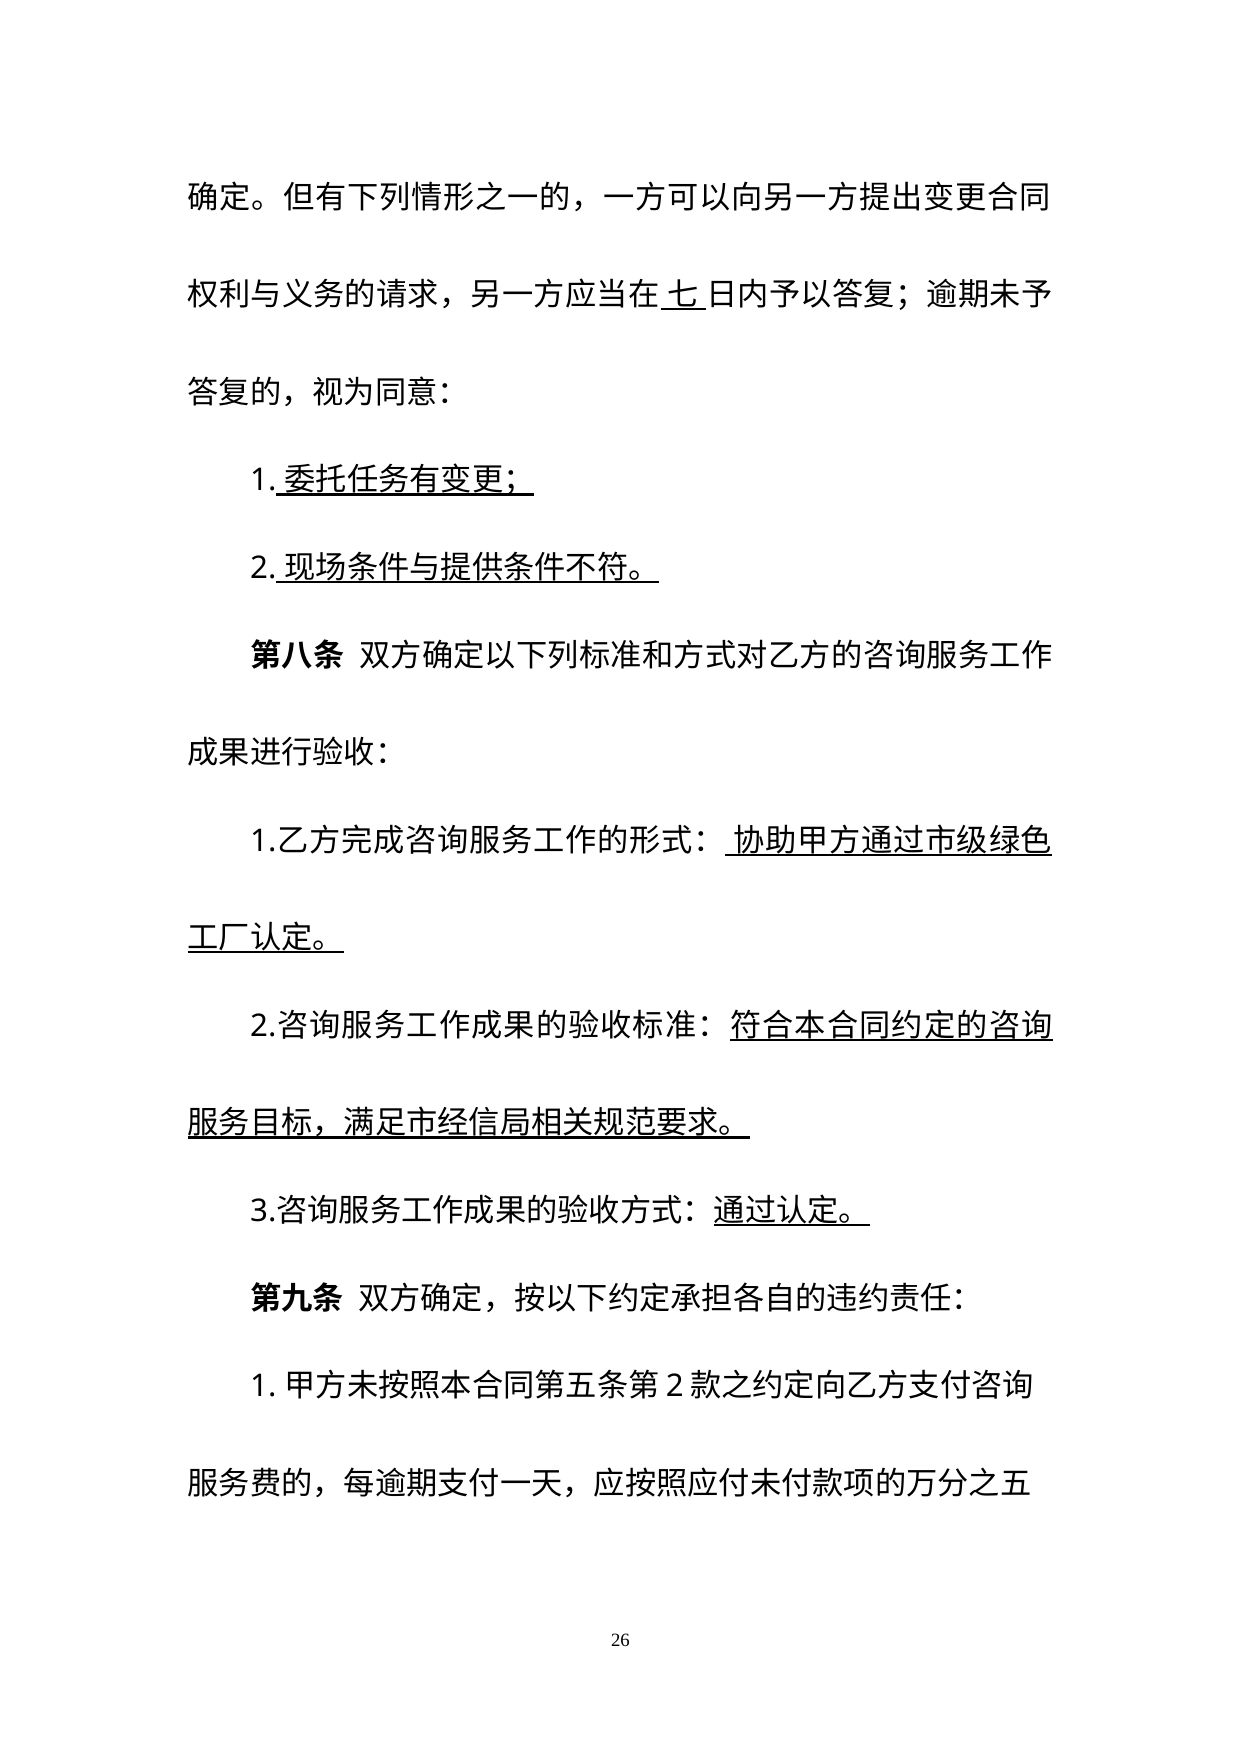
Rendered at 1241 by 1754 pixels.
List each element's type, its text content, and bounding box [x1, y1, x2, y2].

text 第八条 双方确定以下列标准和方式对乙方的咨询服务工作成果进行验收： [187, 620, 1053, 782]
text 第九条 双方确定，按以下约定承担各自的违约责任： [187, 1263, 1053, 1328]
text 1.乙方完成咨询服务工作的形式： 协助甲方通过市级绿色工厂认定。 [187, 805, 1053, 968]
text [187, 1351, 1053, 1513]
text 1. 委托任务有变更； [187, 444, 1053, 509]
text 3.咨询服务工作成果的验收方式：通过认定。 [187, 1175, 1053, 1240]
text 2. 现场条件与提供条件不符。 [187, 532, 1053, 597]
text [187, 162, 1053, 422]
text 2.咨询服务工作成果的验收标准：符合本合同约定的咨询服务目标，满足市经信局相关规范要求。 [187, 990, 1053, 1153]
